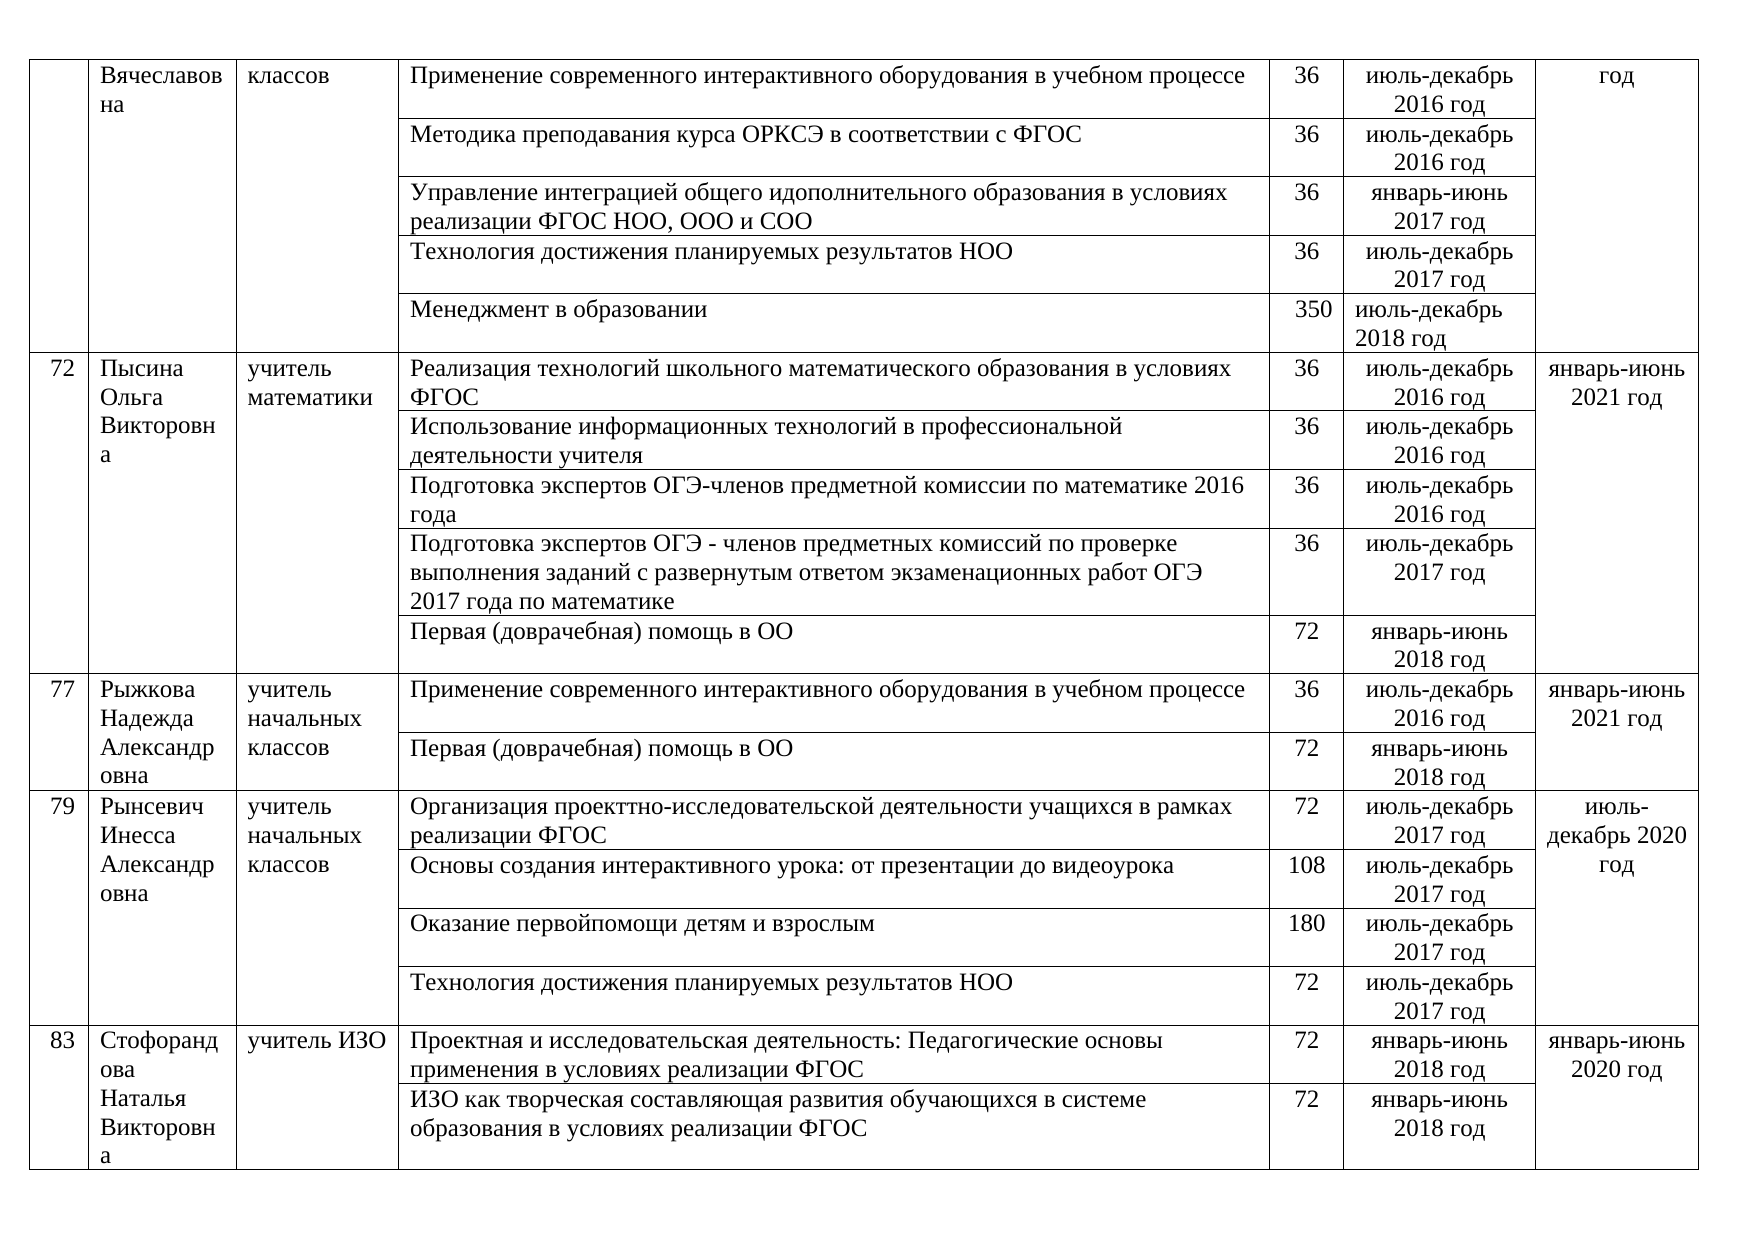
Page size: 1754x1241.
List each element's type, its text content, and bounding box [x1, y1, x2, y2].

table_cell Применение современного интерактивного оборудования в учебном процессе [399, 674, 1269, 732]
table_cell январь-июнь 2018 год [1344, 733, 1535, 790]
table_cell январь-июнь 2018 год [1344, 616, 1535, 673]
table_cell Методика преподавания курса ОРКСЭ в соответствии с ФГОС [399, 119, 1269, 176]
table_cell 36 [1270, 353, 1343, 410]
table_cell июль-декабрь 2018 год [1344, 294, 1535, 352]
table_cell [30, 60, 88, 352]
table_cell 36 [1270, 411, 1343, 469]
table_cell январь-июнь 2021 год [1536, 353, 1698, 673]
table_cell 108 [1270, 850, 1343, 907]
table_cell июль-декабрь 2016 год [1344, 411, 1535, 469]
table_cell учитель начальных классов [237, 674, 398, 790]
table_cell 36 [1270, 119, 1343, 176]
table_cell Рынсевич Инесса Александровна [89, 791, 236, 1024]
table_cell 72 [1270, 967, 1343, 1024]
table_cell январь-июнь 2018 год [1344, 1084, 1535, 1169]
table_cell Управление интеграцией общего идополнительного образования в условиях реализации ФГОС НОО, ООО и СОО [399, 177, 1269, 235]
table_cell Пысина Ольга Викторовна [89, 353, 236, 673]
table_cell учитель ИЗО [237, 1026, 398, 1169]
table_cell 350 [1270, 294, 1343, 352]
table_cell Использование информационных технологий в профессиональной деятельности учителя [399, 411, 1269, 469]
table_cell 36 [1270, 674, 1343, 732]
table_cell 72 [1270, 1084, 1343, 1169]
table_cell 36 [1270, 236, 1343, 293]
table_cell Рыжкова Надежда Александровна [89, 674, 236, 790]
table_cell [30, 674, 88, 790]
table_cell январь-июнь 2018 год [1344, 1026, 1535, 1083]
table_cell 36 [1270, 529, 1343, 615]
table_cell январь-июнь 2021 год [1536, 674, 1698, 790]
table_cell Технология достижения планируемых результатов НОО [399, 967, 1269, 1024]
table_cell 36 [1270, 60, 1343, 118]
table_cell июль-декабрь 2017 год [1344, 967, 1535, 1024]
table_cell Технология достижения планируемых результатов НОО [399, 236, 1269, 293]
table_cell 180 [1270, 909, 1343, 966]
table_cell январь-июнь 2020 год [1536, 1026, 1698, 1169]
table_cell июль-декабрь 2017 год [1344, 791, 1535, 849]
table_cell январь-июнь 2017 год [1344, 177, 1535, 235]
table_cell Организация проекттно-исследовательской деятельности учащихся в рамках реализации ФГОС [399, 791, 1269, 849]
table_cell Основы создания интерактивного урока: от презентации до видеоурока [399, 850, 1269, 907]
table_cell июль-декабрь 2016 год [1344, 353, 1535, 410]
table_cell июль-декабрь 2016 год [1344, 119, 1535, 176]
table_cell июль-декабрь 2017 год [1344, 529, 1535, 615]
table_cell Первая (доврачебная) помощь в ОО [399, 616, 1269, 673]
table_cell июль-декабрь 2016 год [1344, 674, 1535, 732]
table_cell учитель начальных классов [237, 791, 398, 1024]
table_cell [1344, 60, 1535, 118]
table_cell 72 [1270, 733, 1343, 790]
table_cell [30, 791, 88, 1024]
table_cell 36 [1270, 177, 1343, 235]
table_cell 72 [1270, 791, 1343, 849]
table_cell Проектная и исследовательская деятельность: Педагогические основы применения в условиях реализации ФГОС [399, 1026, 1269, 1083]
table_cell июль-декабрь 2017 год [1344, 909, 1535, 966]
table_cell Стофорандова Наталья Викторовна [89, 1026, 236, 1169]
table_cell Подготовка экспертов ОГЭ-членов предметной комиссии по математике 2016 года [399, 470, 1269, 527]
table_cell Подготовка экспертов ОГЭ - членов предметных комиссий по проверке выполнения заданий с развернутым ответом экзаменационных работ ОГЭ 2017 года по математике [399, 529, 1269, 615]
table_cell 36 [1270, 470, 1343, 527]
table_cell Первая (доврачебная) помощь в ОО [399, 733, 1269, 790]
table_cell 72 [1270, 616, 1343, 673]
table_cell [1536, 60, 1698, 352]
table_cell Менеджмент в образовании [399, 294, 1269, 352]
table_cell июль-декабрь 2017 год [1344, 236, 1535, 293]
table_cell учитель математики [237, 353, 398, 673]
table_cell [237, 60, 398, 352]
table_cell ИЗО как творческая составляющая развития обучающихся в системе образования в условиях реализации ФГОС [399, 1084, 1269, 1169]
table_cell [30, 353, 88, 673]
table_cell 72 [1270, 1026, 1343, 1083]
table_cell [30, 1026, 88, 1169]
table_cell Применение современного интерактивного оборудования в учебном процессе [399, 60, 1269, 118]
table_cell Оказание первойпомощи детям и взрослым [399, 909, 1269, 966]
table_cell июль-декабрь 2016 год [1344, 470, 1535, 527]
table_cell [89, 60, 236, 352]
table_cell июль-декабрь 2017 год [1344, 850, 1535, 907]
table_cell июль-декабрь 2020 год [1536, 791, 1698, 1024]
table_cell Реализация технологий школьного математического образования в условиях ФГОС [399, 353, 1269, 410]
